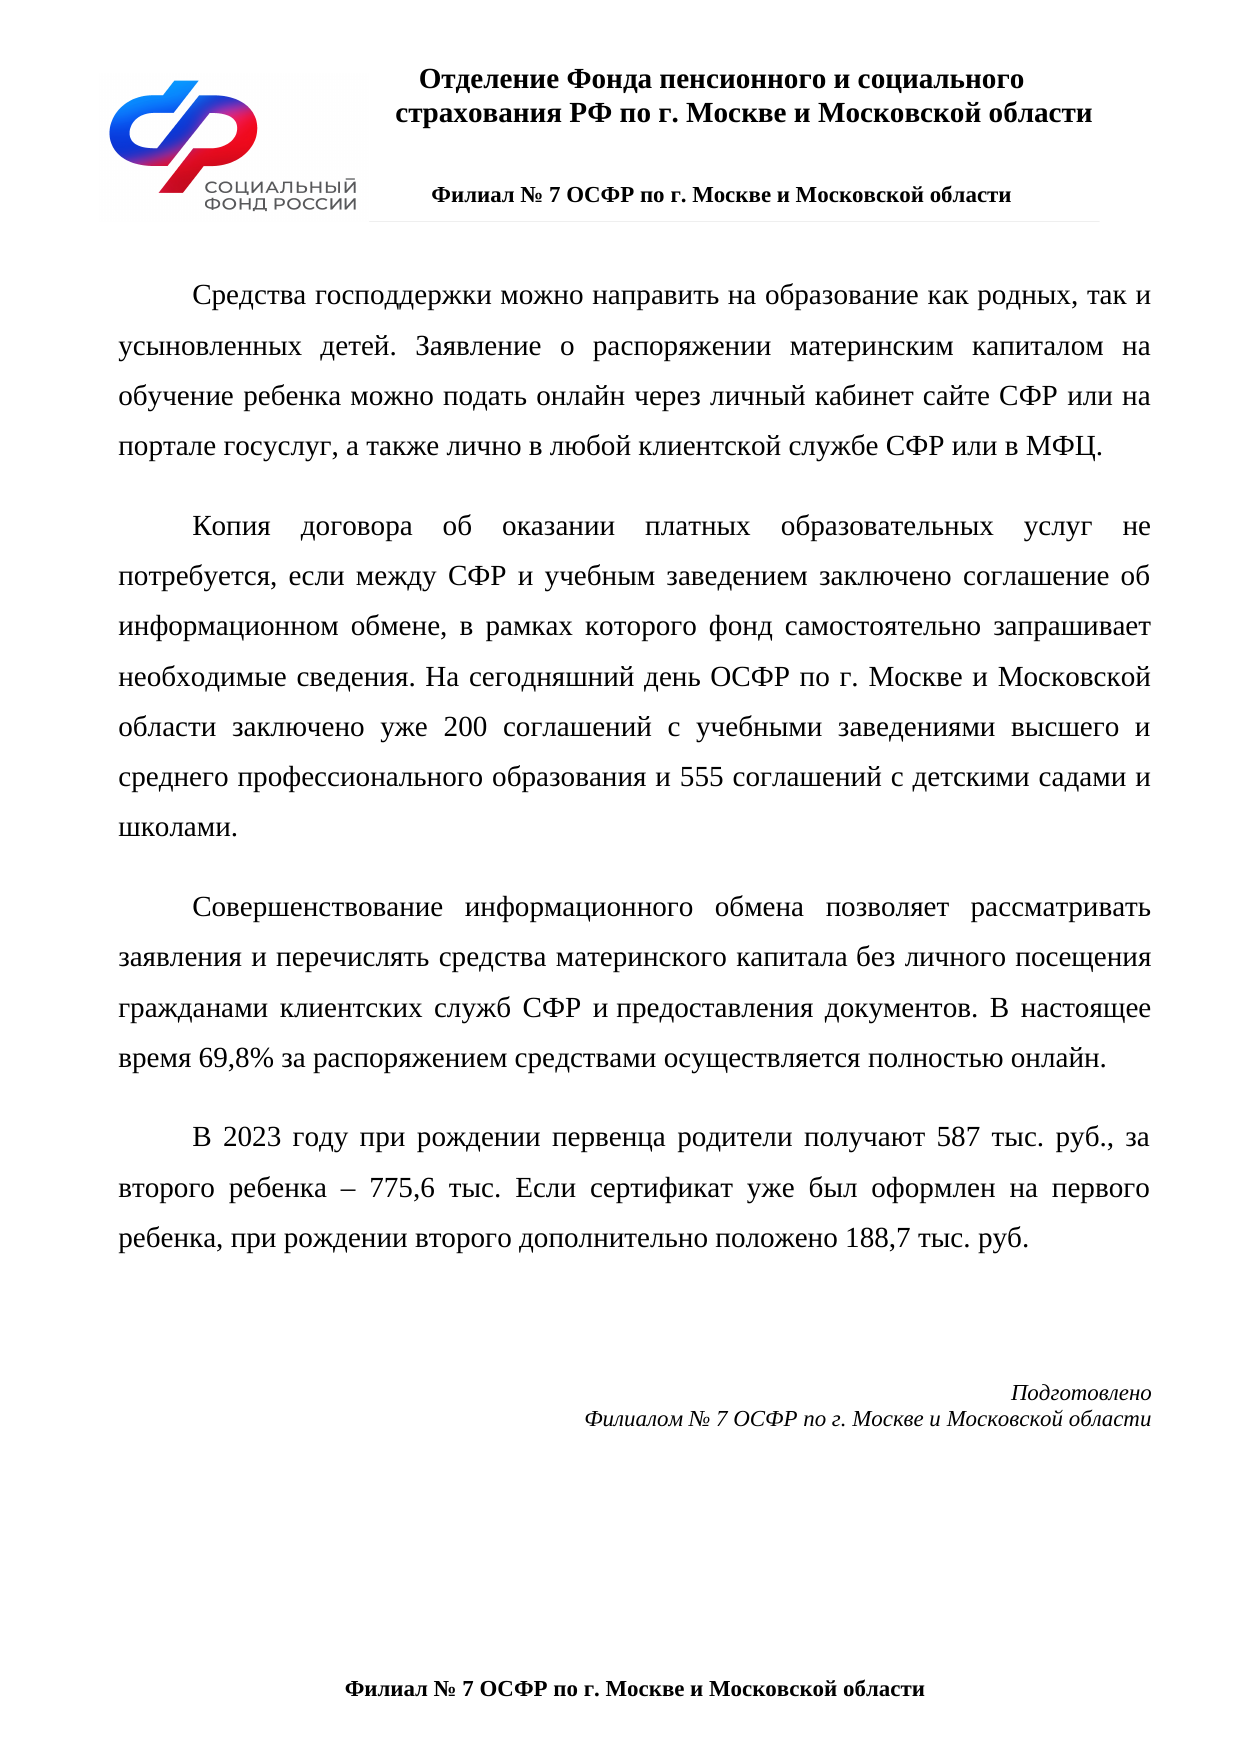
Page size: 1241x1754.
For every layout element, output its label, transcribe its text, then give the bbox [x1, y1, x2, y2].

picture [98, 73, 370, 222]
text Средства господдержки можно направить на образование как родных, так и усыновленных детей. Заявление о распоряжении материнским капиталом на обучение ребенка можно подать онлайн через личный кабинет сайте СФР или на портале госуслуг, а также лично в любой клиентской службе СФР или в МФЦ. [118, 277, 1152, 462]
text В 2023 году при рождении первенца родители получают 587 тыс. руб., за второго ребенка – 775,6 тыс. Если сертификат уже был оформлен на первого ребенка, при рождении второго дополнительно положено 188,7 тыс. руб. [118, 1119, 1152, 1254]
text Подготовлено [118, 1379, 1152, 1405]
text Копия договора об оказании платных образовательных услуг не потребуется, если между СФР и учебным заведением заключено соглашение об информационном обмене, в рамках которого фонд самостоятельно запрашивает необходимые сведения. На сегодняшний день ОСФР по г. Москве и Московской области заключено уже 200 соглашений с учебными заведениями высшего и среднего профессионального образования и 555 соглашений с детскими садами и школами. [118, 508, 1152, 843]
text Совершенствование информационного обмена позволяет рассматривать заявления и перечислять средства материнского капитала без личного посещения гражданами клиентских служб СФР и предоставления документов. В настоящее время 69,8% за распоряжением средствами осуществляется полностью онлайн. [118, 889, 1152, 1073]
text Филиалом № 7 ОСФР по г. Москве и Московской области [118, 1405, 1152, 1432]
